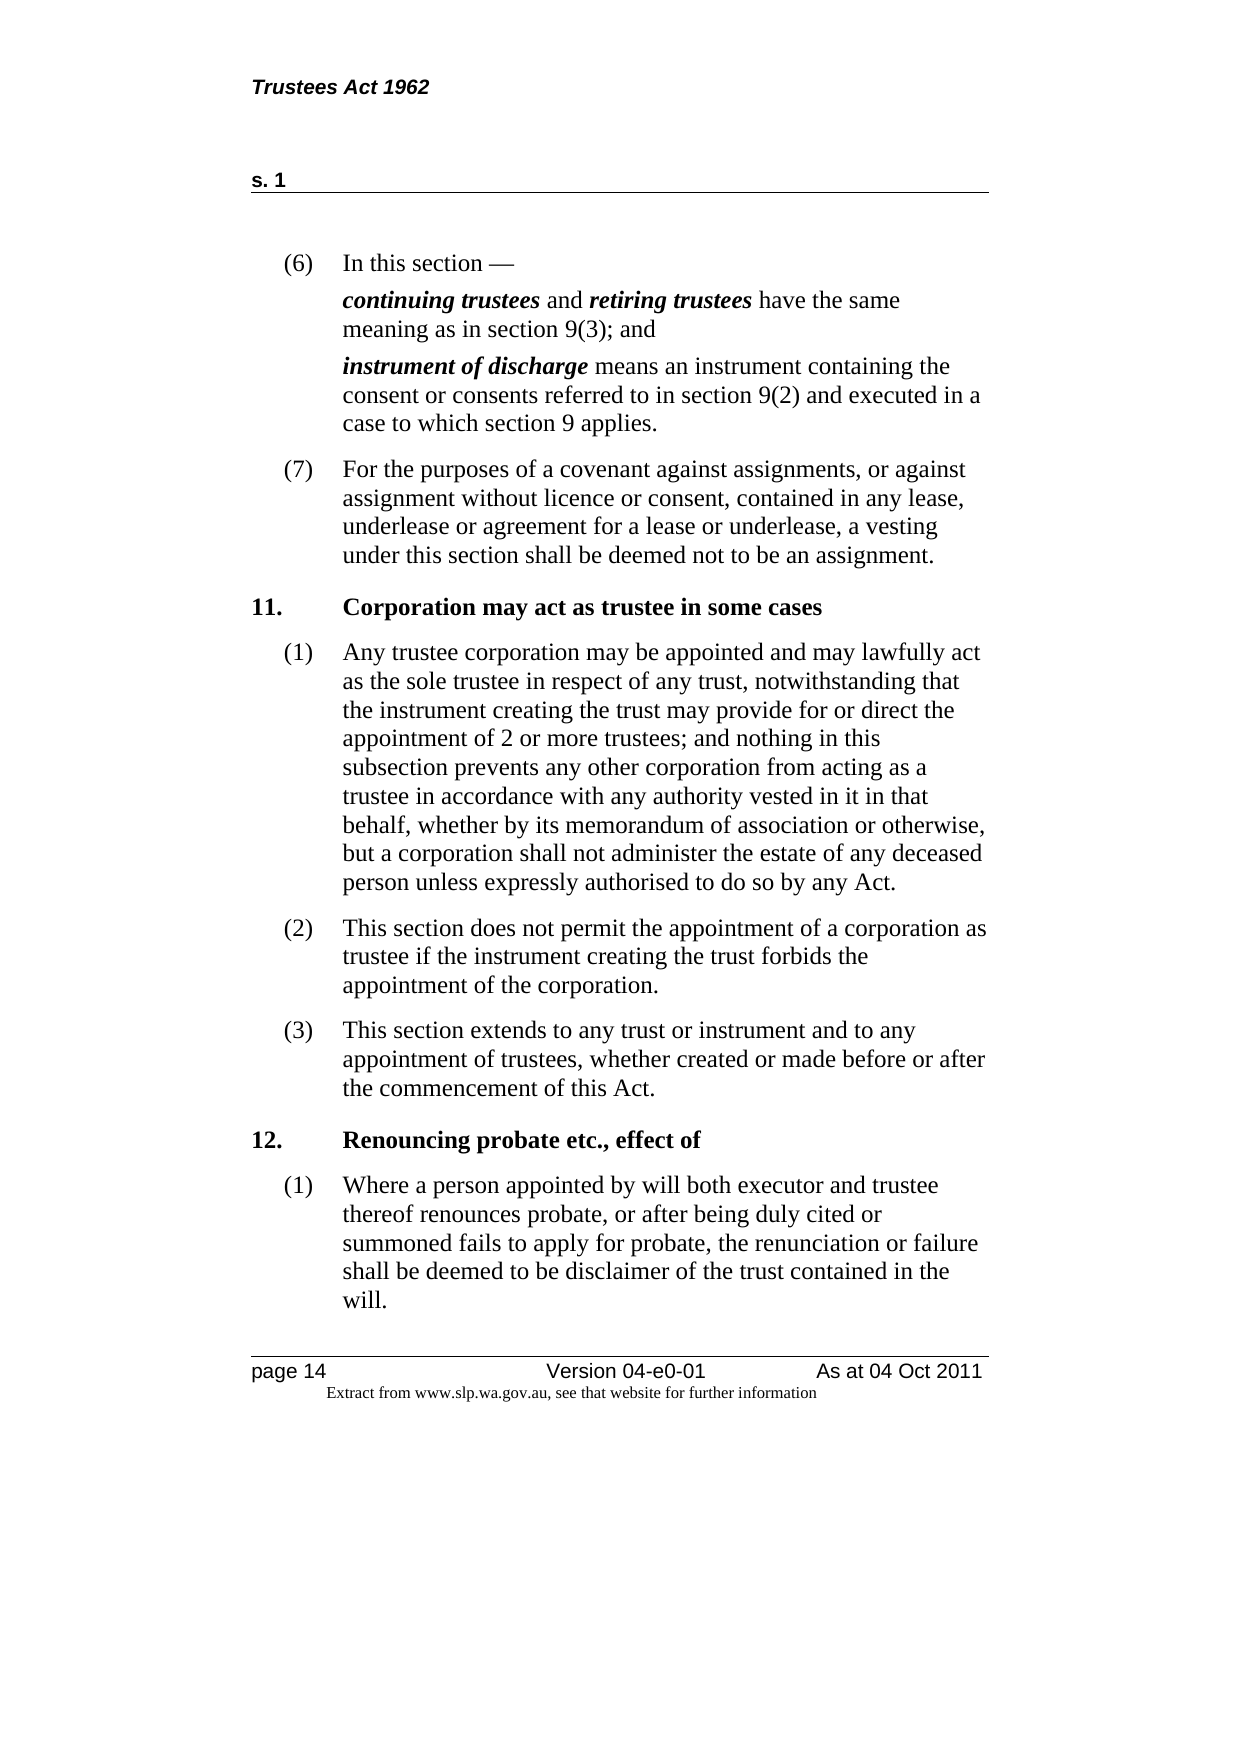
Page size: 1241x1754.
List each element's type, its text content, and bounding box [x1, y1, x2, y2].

text (2) This section does not permit the appointment of a corporation as trustee if the instrument creating the trust forbids the appointment of the corporation. [251, 913, 989, 999]
subtitle 12. Renouncing probate etc., effect of [251, 1125, 989, 1153]
text (7) For the purposes of a covenant against assignments, or against assignment without licence or consent, contained in any lease, underlease or agreement for a lease or underlease, a vesting under this section shall be deemed not to be an assignment. [251, 454, 989, 569]
subtitle 11. Corporation may act as trustee in some cases [251, 592, 989, 621]
text (1) Any trustee corporation may be appointed and may lawfully act as the sole trustee in respect of any trust, notwithstanding that the instrument creating the trust may provide for or direct the appointment of 2 or more trustees; and nothing in this subsection prevents any other corporation from acting as a trustee in accordance with any authority vested in it in that behalf, whether by its memorandum of association or otherwise, but a corporation shall not administer the estate of any deceased person unless expressly authorised to do so by any Act. [251, 637, 989, 896]
text (1) Where a person appointed by will both executor and trustee thereof renounces probate, or after being duly cited or summoned fails to apply for probate, the renunciation or failure shall be deemed to be disclaimer of the trust contained in the will. [251, 1170, 989, 1314]
text continuing trustees and retiring trustees have the same meaning as in section 9(3); and [251, 285, 989, 343]
text instrument of discharge means an instrument containing the consent or consents referred to in section 9(2) and executed in a case to which section 9 applies. [251, 351, 989, 437]
text (3) This section extends to any trust or instrument and to any appointment of trustees, whether created or made before or after the commencement of this Act. [251, 1016, 989, 1102]
text (6) In this section — [251, 248, 989, 277]
